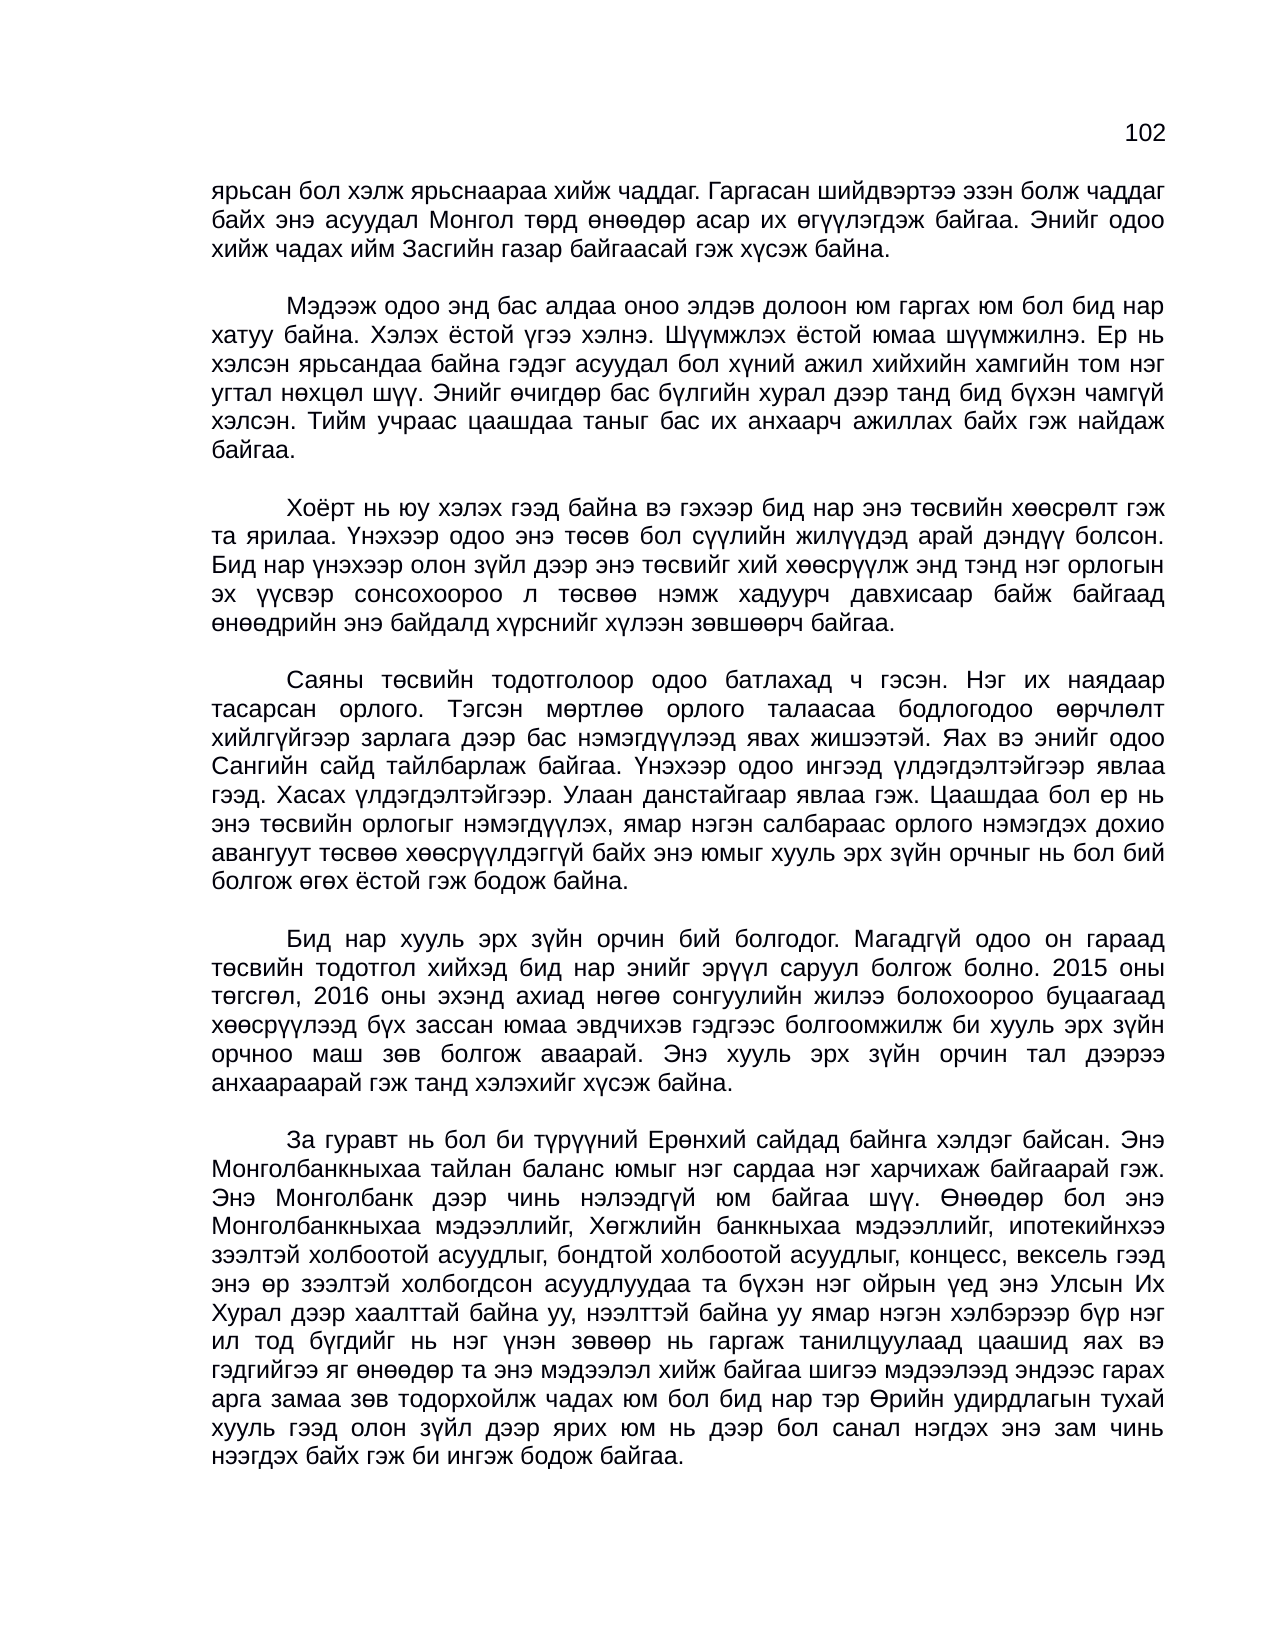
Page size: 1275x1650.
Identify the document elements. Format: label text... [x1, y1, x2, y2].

text Мэдээж одоо энд бас алдаа оноо элдэв долоон юм гаргах юм бол бид нар хатуу байна. Хэлэх ёстой үгээ хэлнэ. Шүүмжлэх ёстой юмаа шүүмжилнэ. Ер нь хэлсэн ярьсандаа байна гэдэг асуудал бол хүний ажил хийхийн хамгийн том нэг угтал нөхцөл шүү. Энийг өчигдөр бас бүлгийн хурал дээр танд бид бүхэн чамгүй хэлсэн. Тийм учраас цаашдаа таныг бас их анхаарч ажиллах байх гэж найдаж байгаа. [211, 291, 1166, 464]
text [211, 176, 1166, 263]
text Хоёрт нь юу хэлэх гээд байна вэ гэхээр бид нар энэ төсвийн хөөсрөлт гэж та ярилаа. Үнэхээр одоо энэ төсөв бол сүүлийн жилүүдэд арай дэндүү болсон. Бид нар үнэхээр олон зүйл дээр энэ төсвийг хий хөөсрүүлж энд тэнд нэг орлогын эх үүсвэр сонсохоороо л төсвөө нэмж хадуурч давхисаар байж байгаад өнөөдрийн энэ байдалд хүрснийг хүлээн зөвшөөрч байгаа. [211, 493, 1166, 636]
text За гуравт нь бол би түрүүний Ерөнхий сайдад байнга хэлдэг байсан. Энэ Монголбанкныхаа тайлан баланс юмыг нэг сардаа нэг харчихаж байгаарай гэж. Энэ Монголбанк дээр чинь нэлээдгүй юм байгаа шүү. Өнөөдөр бол энэ Монголбанкныхаа мэдээллийг, Хөгжлийн банкныхаа мэдээллийг, ипотекийнхээ зээлтэй холбоотой асуудлыг, бондтой холбоотой асуудлыг, концесс, вексель гээд энэ өр зээлтэй холбогдсон асуудлуудаа та бүхэн нэг ойрын үед энэ Улсын Их Хурал дээр хаалттай байна уу, нээлттэй байна уу ямар нэгэн хэлбэрээр бүр нэг ил тод бүгдийг нь нэг үнэн зөвөөр нь гаргаж танилцуулаад цаашид яах вэ гэдгийгээ яг өнөөдөр та энэ мэдээлэл хийж байгаа шигээ мэдээлээд эндээс гарах арга замаа зөв тодорхойлж чадах юм бол бид нар тэр Өрийн удирдлагын тухай хууль гээд олон зүйл дээр ярих юм нь дээр бол санал нэгдэх энэ зам чинь нээгдэх байх гэж би ингэж бодож байгаа. [211, 1125, 1166, 1470]
text Саяны төсвийн тодотголоор одоо батлахад ч гэсэн. Нэг их наядаар тасарсан орлого. Тэгсэн мөртлөө орлого талаасаа бодлогодоо өөрчлөлт хийлгүйгээр зарлага дээр бас нэмэгдүүлээд явах жишээтэй. Яах вэ энийг одоо Сангийн сайд тайлбарлаж байгаа. Үнэхээр одоо ингээд үлдэгдэлтэйгээр явлаа гээд. Хасах үлдэгдэлтэйгээр. Улаан данстайгаар явлаа гэж. Цаашдаа бол ер нь энэ төсвийн орлогыг нэмэгдүүлэх, ямар нэгэн салбараас орлого нэмэгдэх дохио авангуут төсвөө хөөсрүүлдэггүй байх энэ юмыг хууль эрх зүйн орчныг нь бол бий болгож өгөх ёстой гэж бодож байна. [211, 665, 1166, 895]
text Бид нар хууль эрх зүйн орчин бий болгодог. Магадгүй одоо он гараад төсвийн тодотгол хийхэд бид нар энийг эрүүл саруул болгож болно. 2015 оны төгсгөл, 2016 оны эхэнд ахиад нөгөө сонгуулийн жилээ болохоороо буцаагаад хөөсрүүлээд бүх зассан юмаа эвдчихэв гэдгээс болгоомжилж би хууль эрх зүйн орчноо маш зөв болгож аваарай. Энэ хууль эрх зүйн орчин тал дээрээ анхаараарай гэж танд хэлэхийг хүсэж байна. [211, 924, 1166, 1096]
